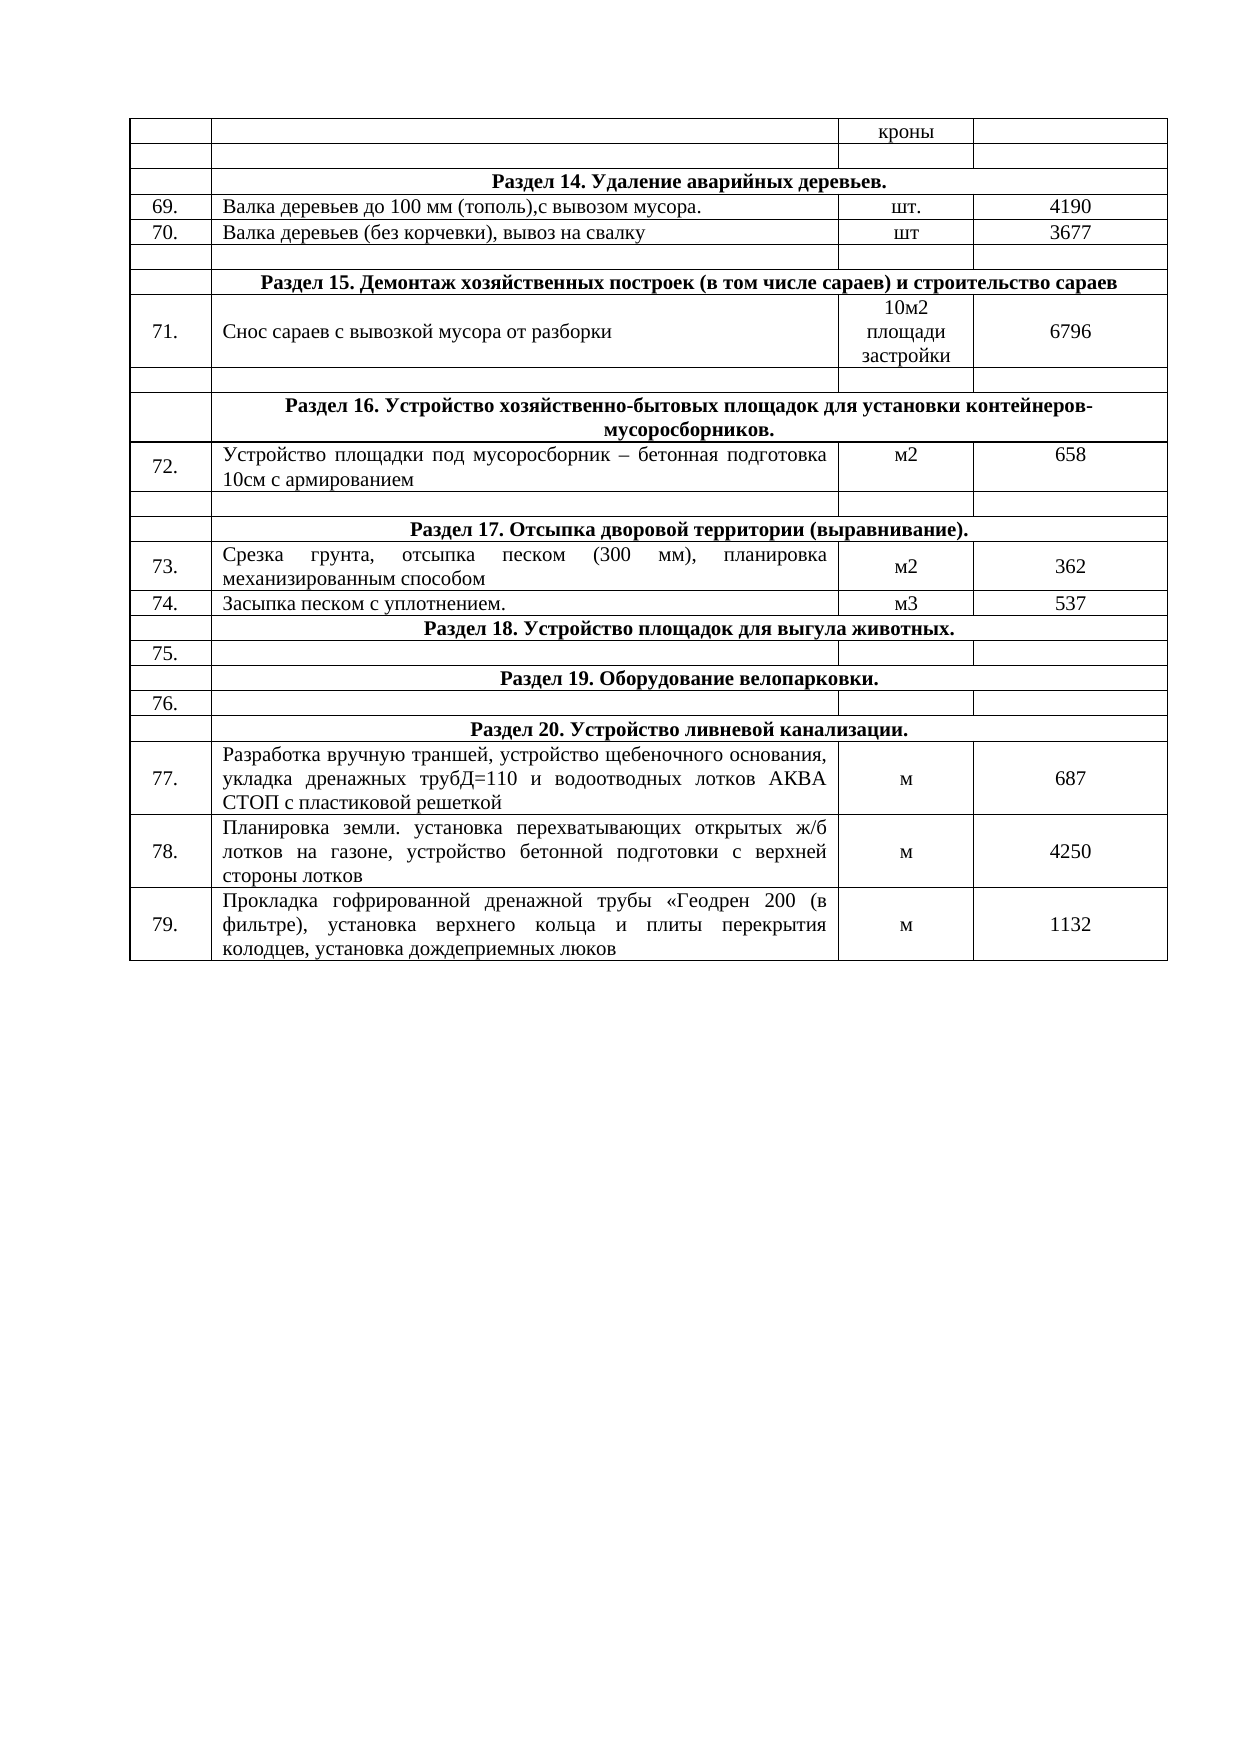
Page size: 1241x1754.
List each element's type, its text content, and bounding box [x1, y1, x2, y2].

table_cell [839, 641, 973, 665]
table_cell [131, 169, 211, 193]
table_cell [131, 144, 211, 168]
table_cell [212, 245, 838, 269]
table_cell 4250 [974, 815, 1167, 887]
table_cell 537 [974, 591, 1167, 615]
table_cell [974, 691, 1167, 715]
table_cell [212, 144, 838, 168]
table_cell 658 [974, 443, 1167, 491]
table_cell 4190 [974, 195, 1167, 218]
table_cell [212, 492, 838, 516]
table_cell [131, 270, 211, 294]
table_cell шт. [839, 195, 973, 218]
table_cell 687 [974, 742, 1167, 814]
table_cell [974, 641, 1167, 665]
table_cell [974, 368, 1167, 392]
table_cell [131, 542, 211, 590]
table_cell Раздел 14. Удаление аварийных деревьев. [212, 169, 1167, 193]
table_cell [131, 815, 211, 887]
table_cell [839, 492, 973, 516]
table_cell [131, 641, 211, 665]
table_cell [212, 119, 838, 143]
table_cell [131, 591, 211, 615]
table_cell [839, 119, 973, 143]
table_cell Валка деревьев (без корчевки), вывоз на свалку [212, 220, 838, 244]
table_cell 1132 [974, 888, 1167, 960]
table_cell [131, 716, 211, 741]
table_cell [974, 492, 1167, 516]
table_cell Раздел 20. Устройство ливневой канализации. [212, 716, 1167, 741]
table_cell [131, 220, 211, 244]
table_cell м2 [839, 542, 973, 590]
table_cell Засыпка песком с уплотнением. [212, 591, 838, 615]
table_cell 362 [974, 542, 1167, 590]
table_cell [131, 195, 211, 218]
table_cell [131, 666, 211, 690]
table_cell м3 [839, 591, 973, 615]
table_cell [131, 295, 211, 367]
table_cell м [839, 888, 973, 960]
table_cell Планировка земли. установка перехватывающих открытых ж/б лотков на газоне, устройство бетонной подготовки с верхней стороны лотков [212, 815, 838, 887]
table_cell [131, 691, 211, 715]
table_cell Устройство площадки под мусоросборник – бетонная подготовка 10см с армированием [212, 443, 838, 491]
table_cell [131, 443, 211, 491]
table_cell [131, 492, 211, 516]
table_cell Разработка вручную траншей, устройство щебеночного основания, укладка дренажных трубД=110 и водоотводных лотков АКВА СТОП с пластиковой решеткой [212, 742, 838, 814]
table_cell [839, 368, 973, 392]
table_cell Снос сараев с вывозкой мусора от разборки [212, 295, 838, 367]
table_cell [131, 245, 211, 269]
table_cell Раздел 18. Устройство площадок для выгула животных. [212, 616, 1167, 640]
table_cell [212, 691, 838, 715]
table_cell [212, 368, 838, 392]
table_cell [131, 742, 211, 814]
table_cell [974, 144, 1167, 168]
table_cell Раздел 16. Устройство хозяйственно-бытовых площадок для установки контейнеров-мусоросборников. [212, 393, 1167, 441]
table_cell [131, 517, 211, 541]
table_cell Раздел 19. Оборудование велопарковки. [212, 666, 1167, 690]
table_cell [131, 368, 211, 392]
table_cell шт [839, 220, 973, 244]
table_cell [839, 144, 973, 168]
table_cell м [839, 815, 973, 887]
table_cell [974, 245, 1167, 269]
table_cell [131, 616, 211, 640]
table_cell 3677 [974, 220, 1167, 244]
table_cell 10м2 площади застройки [839, 295, 973, 367]
table_cell м [839, 742, 973, 814]
table_cell Прокладка гофрированной дренажной трубы «Геодрен 200 (в фильтре), установка верхнего кольца и плиты перекрытия колодцев, установка дождеприемных люков [212, 888, 838, 960]
table_cell 6796 [974, 295, 1167, 367]
table_cell [131, 393, 211, 441]
table_cell Раздел 17. Отсыпка дворовой территории (выравнивание). [212, 517, 1167, 541]
table_cell Раздел 15. Демонтаж хозяйственных построек (в том числе сараев) и строительство сараев [212, 270, 1167, 294]
table_cell [839, 245, 973, 269]
table_cell [212, 641, 838, 665]
table_cell Валка деревьев до (тополь),с вывозом мусора. [212, 195, 838, 218]
table_cell [131, 119, 211, 143]
table_cell 21 [974, 119, 1167, 143]
table_cell м2 [839, 443, 973, 491]
table_cell Срезка грунта, отсыпка песком (), планировка механизированным способом [212, 542, 838, 590]
table_cell [839, 691, 973, 715]
table_cell [131, 888, 211, 960]
